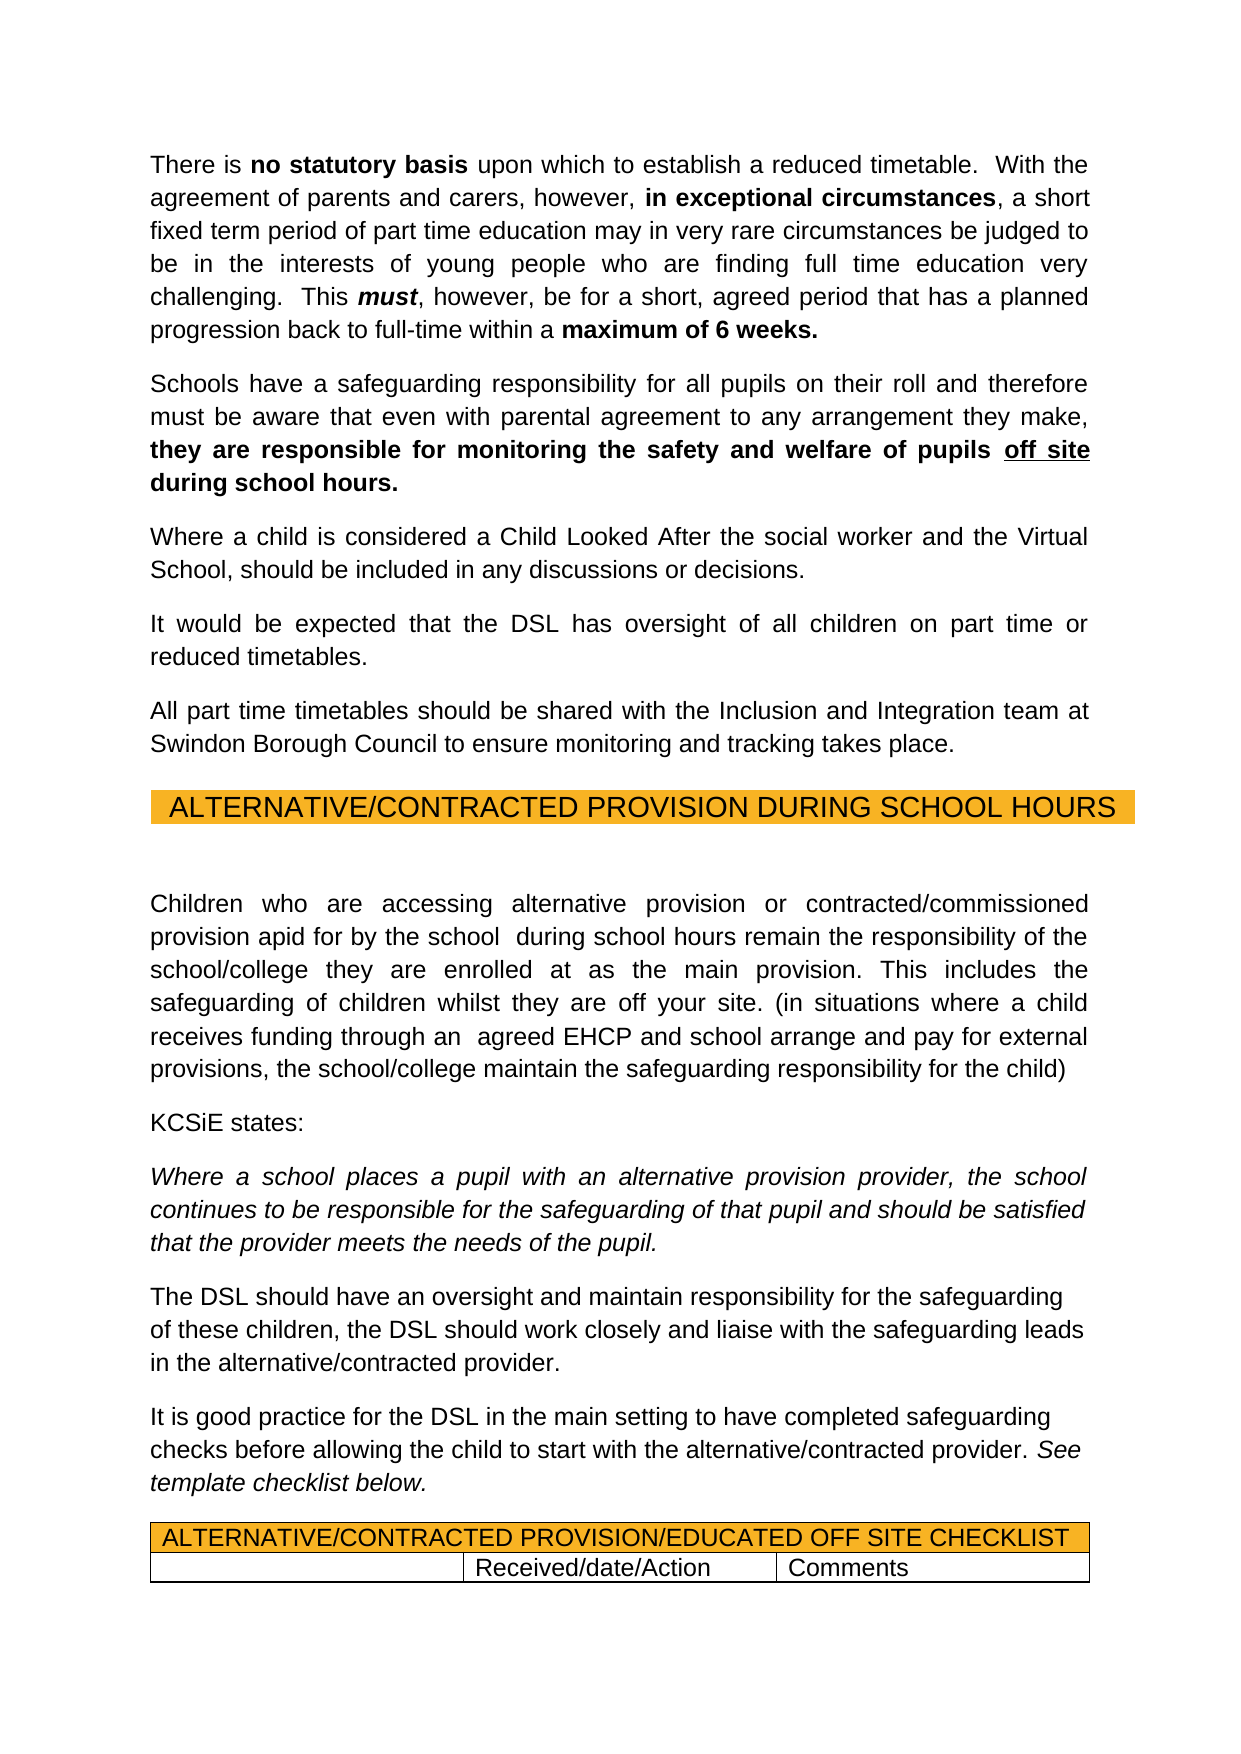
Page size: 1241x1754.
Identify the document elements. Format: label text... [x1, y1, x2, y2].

text It is good practice for the DSL in the main setting to have completed safeguarding checks before allowing the child to start with the alternative/contracted provider. See template checklist below. [150, 1402, 1090, 1497]
text All part time timetables should be shared with the Inclusion and Integration team at Swindon Borough Council to ensure monitoring and tracking takes place. [150, 696, 1090, 757]
table_cell Received/date/Action [464, 1553, 776, 1581]
text It would be expected that the DSL has oversight of all children on part time or reduced timetables. [150, 609, 1090, 671]
text Where a school places a pupil with an alternative provision provider, the school continues to be responsible for the safeguarding of that pupil and should be satisfied that the provider meets the needs of the pupil. [150, 1162, 1090, 1257]
text The DSL should have an oversight and maintain responsibility for the safeguarding of these children, the DSL should work closely and liaise with the safeguarding leads in the alternative/contracted provider. [150, 1282, 1090, 1377]
table_header ALTERNATIVE/CONTRACTED PROVISION/EDUCATED OFF SITE CHECKLIST [151, 1523, 1089, 1552]
table_cell Comments [777, 1553, 1089, 1581]
table_cell [151, 1553, 463, 1581]
text Schools have a safeguarding responsibility for all pupils on their roll and therefore must be aware that even with parental agreement to any arrangement they make, they are responsible for monitoring the safety and welfare of pupils off site during school hours. [150, 369, 1090, 497]
text There is no statutory basis upon which to establish a reduced timetable. With the agreement of parents and carers, however, in exceptional circumstances, a short fixed term period of part time education may in very rare circumstances be judged to be in the interests of young people who are finding full time education very challenging. This must, however, be for a short, agreed period that has a planned progression back to full-time within a maximum of 6 weeks. [150, 150, 1090, 344]
text Children who are accessing alternative provision or contracted/commissioned provision apid for by the school during school hours remain the responsibility of the school/college they are enrolled at as the main provision. This includes the safeguarding of children whilst they are off your site. (in situations where a child receives funding through an agreed EHCP and school arrange and pay for external provisions, the school/college maintain the safeguarding responsibility for the child) [150, 889, 1090, 1083]
text KCSiE states: [150, 1108, 1090, 1137]
text Where a child is considered a Child Looked After the social worker and the Virtual School, should be included in any discussions or decisions. [150, 522, 1090, 584]
